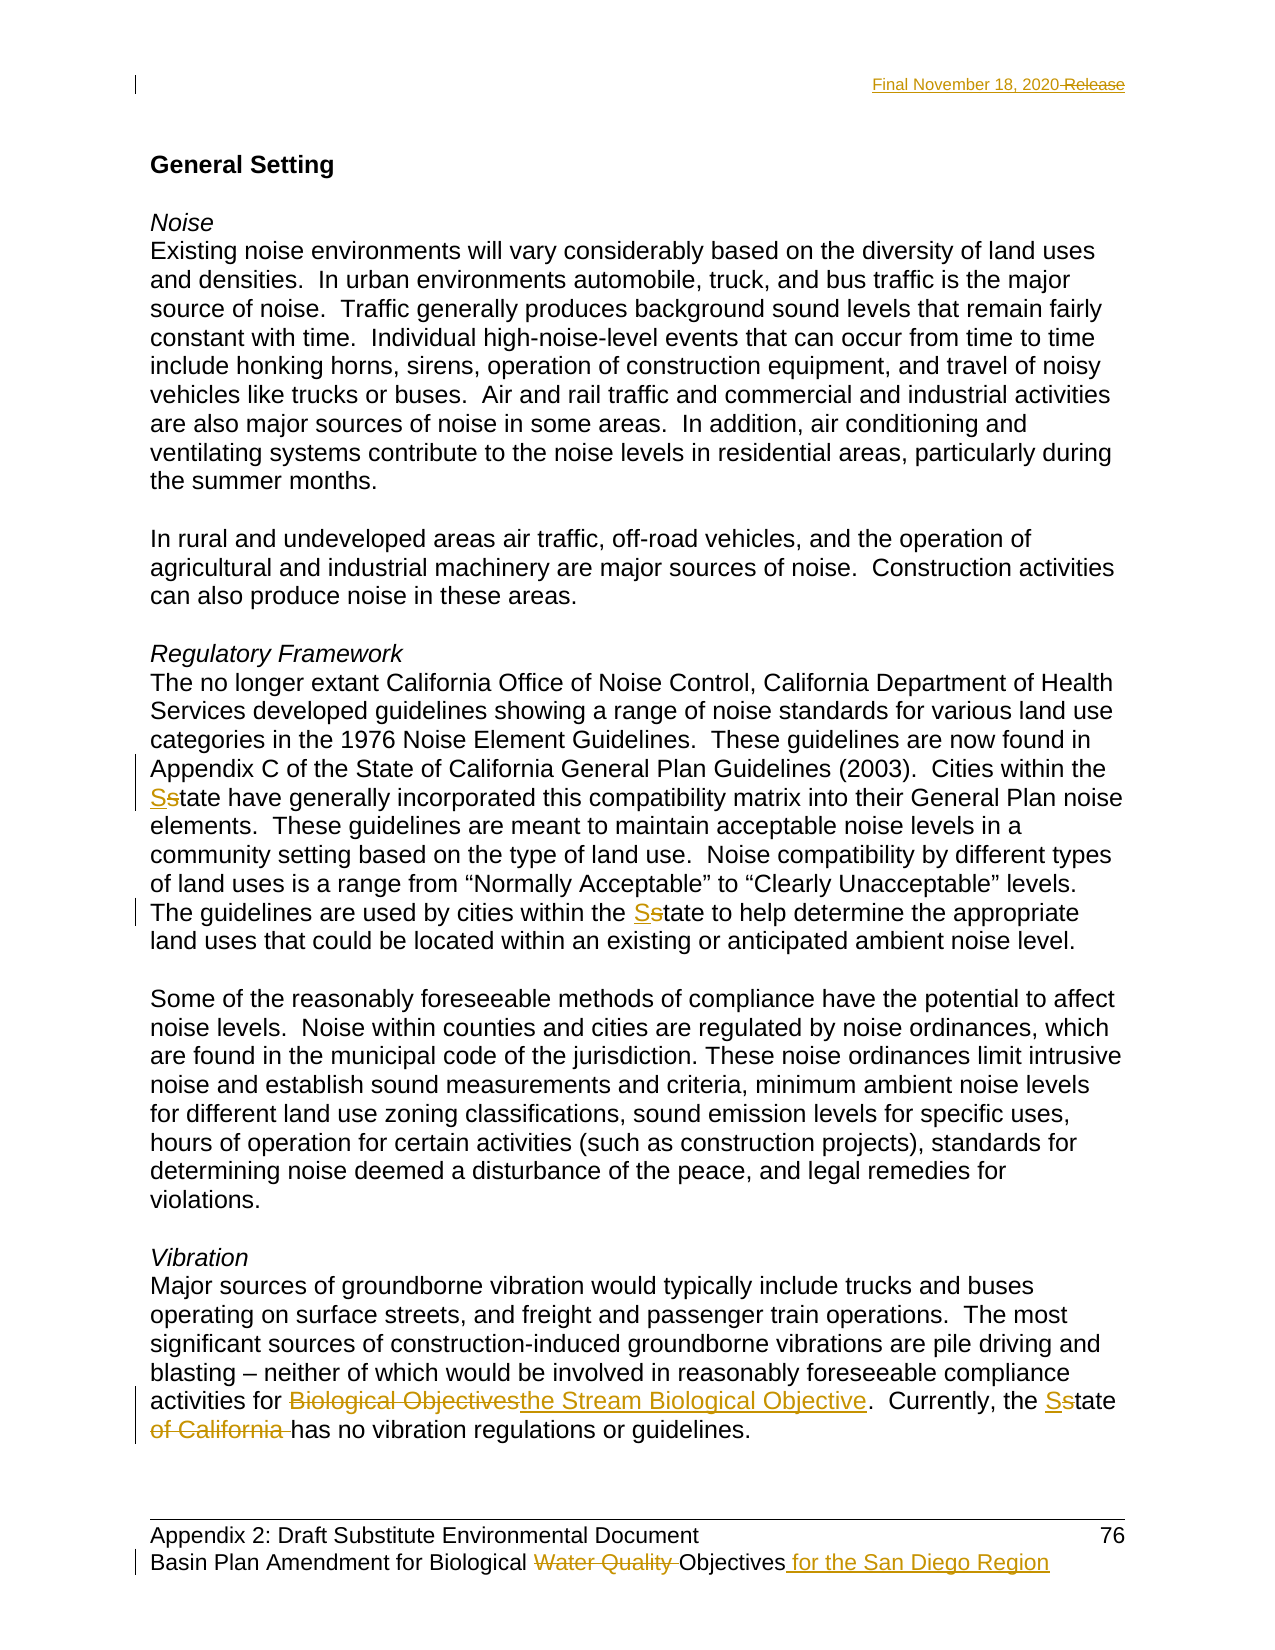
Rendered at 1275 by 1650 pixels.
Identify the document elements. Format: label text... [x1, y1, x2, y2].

text Existing noise environments will vary considerably based on the diversity of land uses and densities. In urban environments automobile, truck, and bus traffic is the major source of noise. Traffic generally produces background sound levels that remain fairly constant with time. Individual high-noise-level events that can occur from time to time include honking horns, sirens, operation of construction equipment, and travel of noisy vehicles like trucks or buses. Air and rail traffic and commercial and industrial activities are also major sources of noise in some areas. In addition, air conditioning and ventilating systems contribute to the noise levels in residential areas, particularly during the summer months. [150, 236, 1125, 495]
text Vibration [150, 1242, 1125, 1271]
text Noise [150, 207, 1125, 236]
text Major sources of groundborne vibration would typically include trucks and buses operating on surface streets, and freight and passenger train operations. The most significant sources of construction-induced groundborne vibrations are pile driving and blasting – neither of which would be involved in reasonably foreseeable compliance activities for . Currently, the tate has no vibration regulations or guidelines. [150, 1271, 1125, 1444]
text Some of the reasonably foreseeable methods of compliance have the potential to affect noise levels. Noise within counties and cities are regulated by noise ordinances, which are found in the municipal code of the jurisdiction. These noise ordinances limit intrusive noise and establish sound measurements and criteria, minimum ambient noise levels for different land use zoning classifications, sound emission levels for specific uses, hours of operation for certain activities (such as construction projects), standards for determining noise deemed a disturbance of the peace, and legal remedies for violations. [150, 984, 1125, 1214]
text The no longer extant California Office of Noise Control, California Department of Health Services developed guidelines showing a range of noise standards for various land use categories in the 1976 Noise Element Guidelines. These guidelines are now found in Appendix C of the State of California General Plan Guidelines (2003). Cities within the tate have generally incorporated this compatibility matrix into their General Plan noise elements. These guidelines are meant to maintain acceptable noise levels in a community setting based on the type of land use. Noise compatibility by different types of land uses is a range from “Normally Acceptable” to “Clearly Unacceptable” levels. The guidelines are used by cities within the tate to help determine the appropriate land uses that could be located within an existing or anticipated ambient noise level. [150, 667, 1125, 955]
text Regulatory Framework [150, 639, 1125, 667]
text General Setting [150, 150, 1125, 179]
text In rural and undeveloped areas air traffic, off-road vehicles, and the operation of agricultural and industrial machinery are major sources of noise. Construction activities can also produce noise in these areas. [150, 524, 1125, 610]
